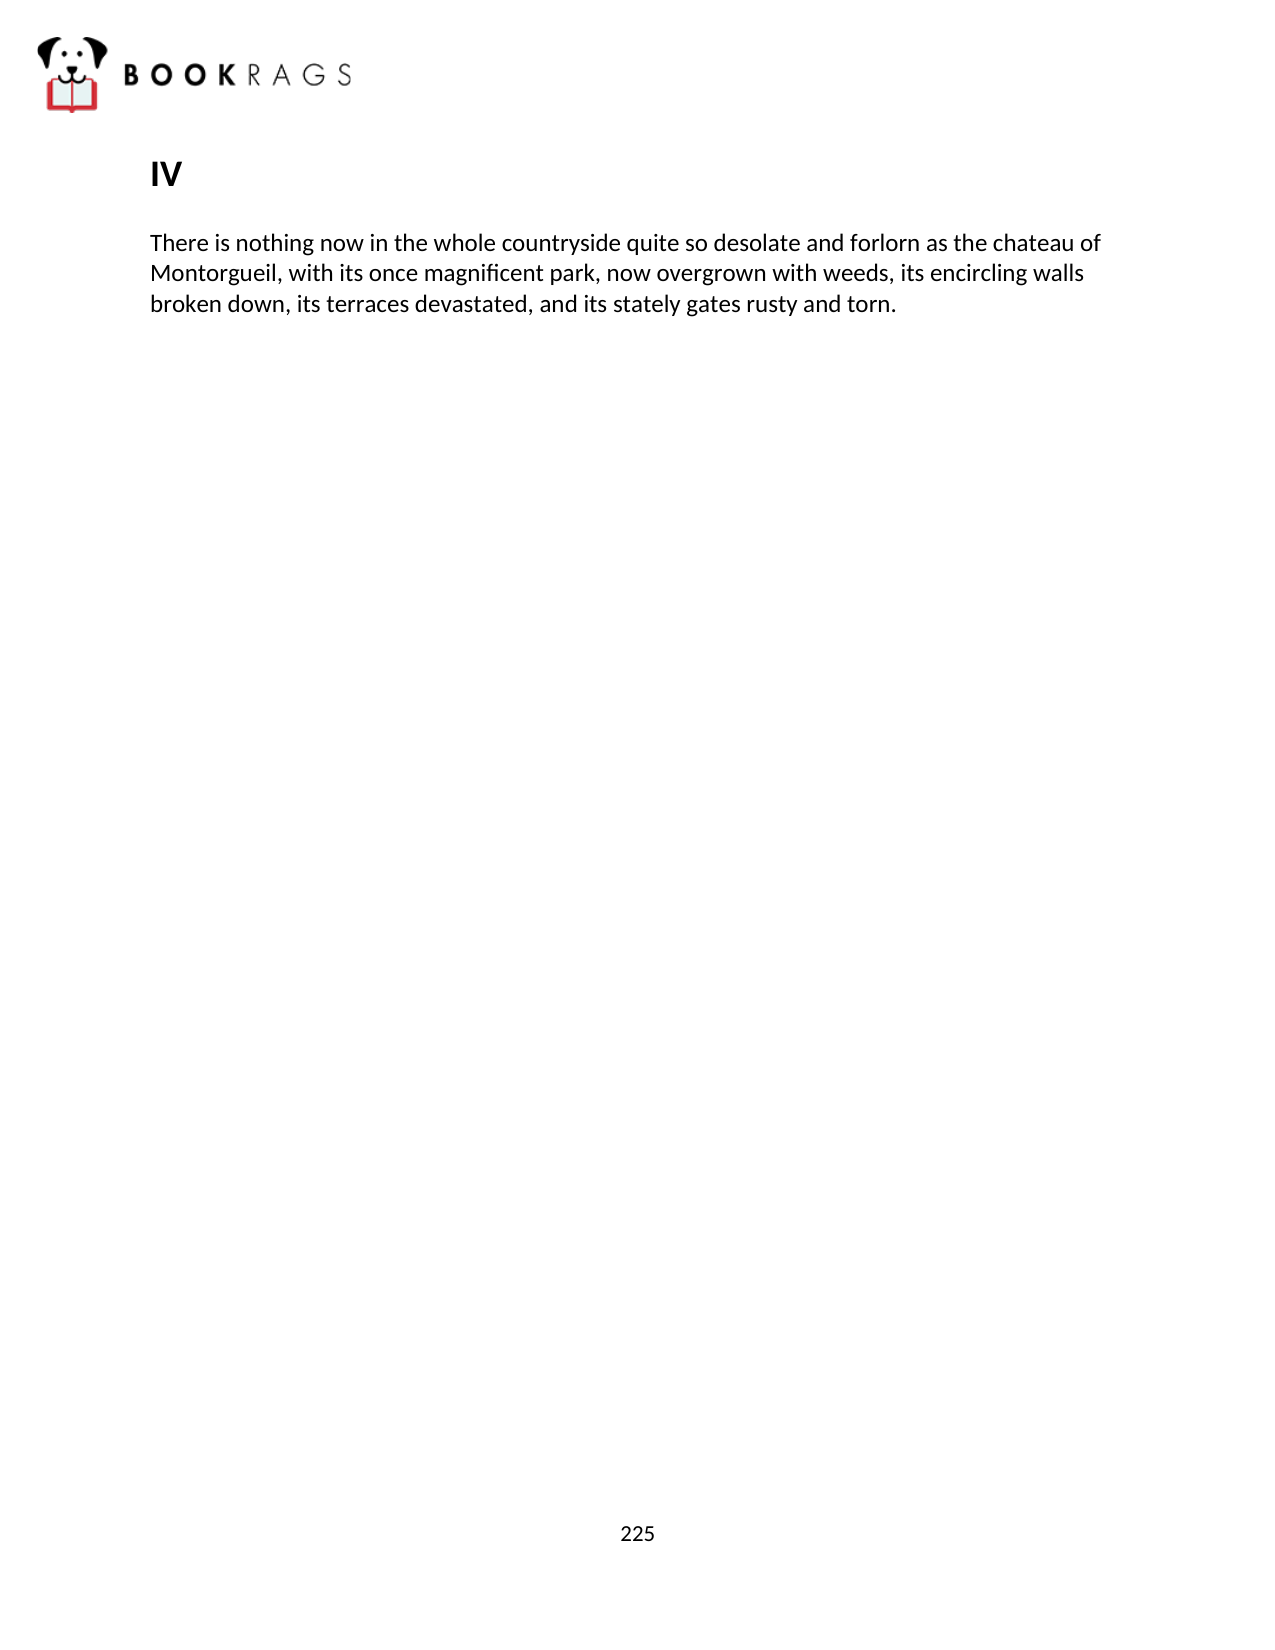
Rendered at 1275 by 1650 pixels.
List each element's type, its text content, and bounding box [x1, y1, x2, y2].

text IV [150, 150, 1125, 196]
text There is nothing now in the whole countryside quite so desolate and forlorn as the chateau of Montorgueil, with its once magnificent park, now overgrown with weeds, its encircling walls broken down, its terraces devastated, and its stately gates rusty and torn. [150, 227, 1125, 318]
picture [37, 37, 351, 113]
